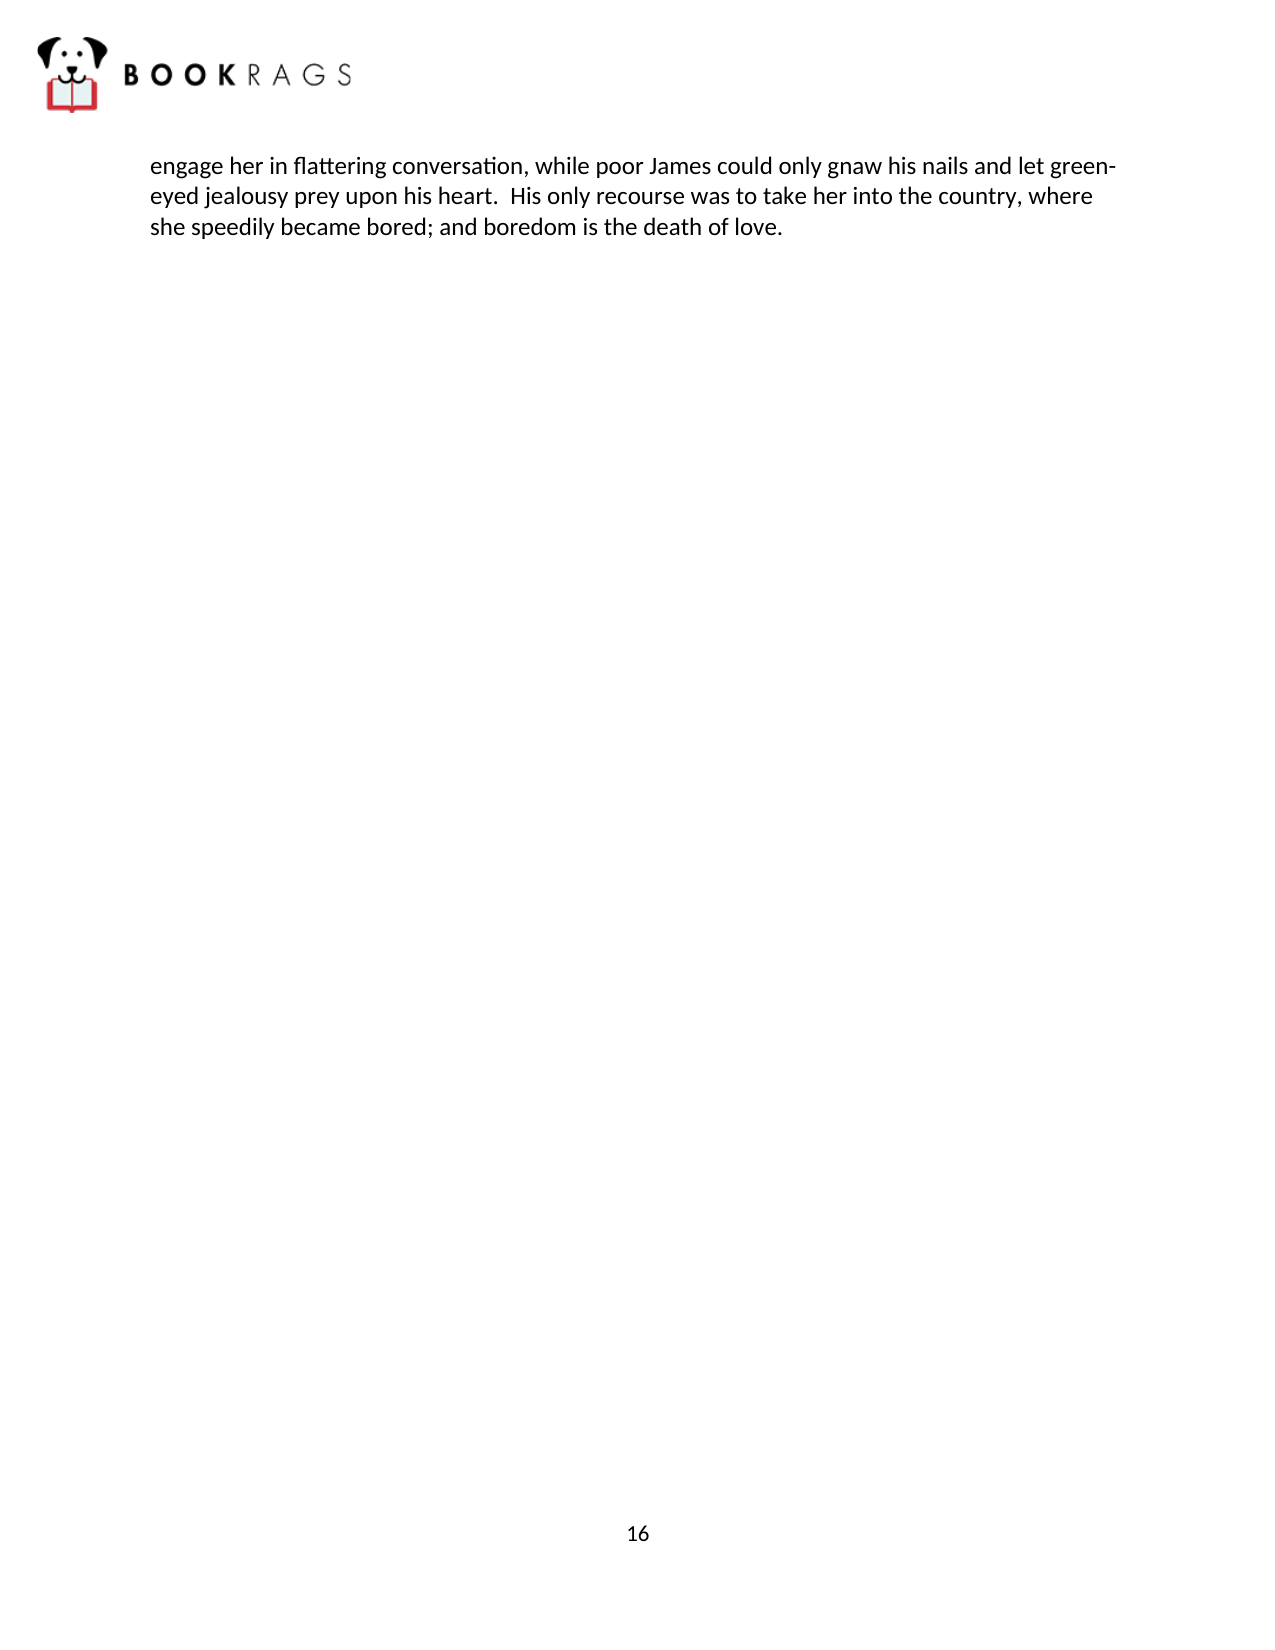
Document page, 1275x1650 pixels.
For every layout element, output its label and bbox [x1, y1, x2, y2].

text [150, 150, 1125, 242]
picture [37, 37, 351, 113]
